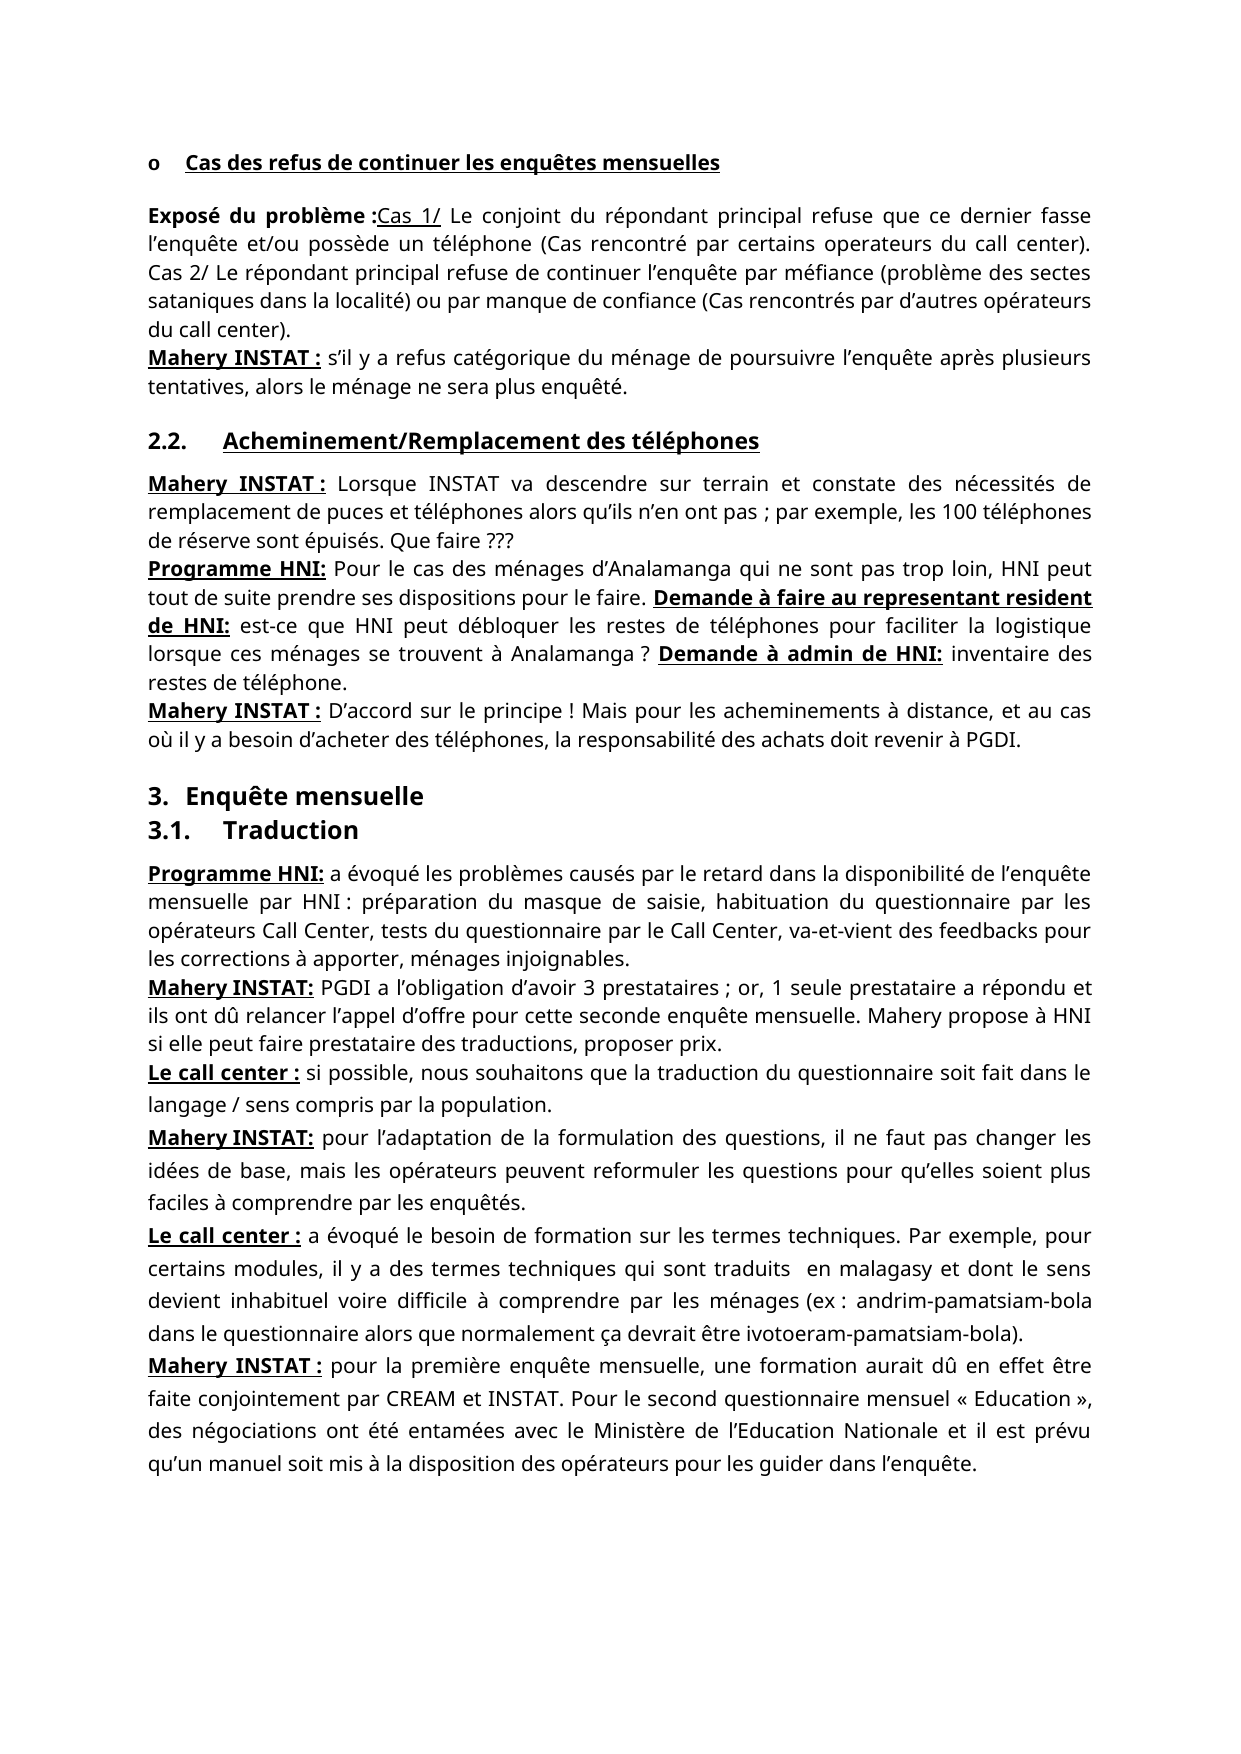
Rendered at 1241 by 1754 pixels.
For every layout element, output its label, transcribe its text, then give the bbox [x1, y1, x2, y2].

subtitle Acheminement/Remplacement des téléphones [148, 425, 1093, 456]
text Programme HNI: a évoqué les problèmes causés par le retard dans la disponibilité de l’enquête mensuelle par HNI : préparation du masque de saisie, habituation du questionnaire par les opérateurs Call Center, tests du questionnaire par le Call Center, va-et-vient des feedbacks pour les corrections à apporter, ménages injoignables. [148, 859, 1093, 973]
text Mahery INSTAT : s’il y a refus catégorique du ménage de poursuivre l’enquête après plusieurs tentatives, alors le ménage ne sera plus enquêté. [148, 343, 1093, 400]
text Le call center : a évoqué le besoin de formation sur les termes techniques. Par exemple, pour certains modules, il y a des termes techniques qui sont traduits en malagasy et dont le sens devient inhabituel voire difficile à comprendre par les ménages (ex : andrim-pamatsiam-bola dans le questionnaire alors que normalement ça devrait être ivotoeram-pamatsiam-bola). [148, 1221, 1093, 1347]
text Exposé du problème :Cas 1/ Le conjoint du répondant principal refuse que ce dernier fasse l’enquête et/ou possède un téléphone (Cas rencontré par certains operateurs du call center). Cas 2/ Le répondant principal refuse de continuer l’enquête par méfiance (problème des sectes sataniques dans la localité) ou par manque de confiance (Cas rencontrés par d’autres opérateurs du call center). [148, 201, 1093, 343]
text Mahery INSTAT : D’accord sur le principe ! Mais pour les acheminements à distance, et au cas où il y a besoin d’acheter des téléphones, la responsabilité des achats doit revenir à PGDI. [148, 696, 1093, 753]
text Le call center : si possible, nous souhaitons que la traduction du questionnaire soit fait dans le langage / sens compris par la population. [148, 1058, 1093, 1119]
text Mahery INSTAT: PGDI a l’obligation d’avoir 3 prestataires ; or, 1 seule prestataire a répondu et ils ont dû relancer l’appel d’offre pour cette seconde enquête mensuelle. Mahery propose à HNI si elle peut faire prestataire des traductions, proposer prix. [148, 973, 1093, 1058]
text Mahery INSTAT: pour l’adaptation de la formulation des questions, il ne faut pas changer les idées de base, mais les opérateurs peuvent reformuler les questions pour qu’elles soient plus faciles à comprendre par les enquêtés. [148, 1123, 1093, 1217]
subtitle Enquête mensuelle [148, 778, 1093, 812]
list Cas des refus de continuer les enquêtes mensuelles [148, 148, 1093, 176]
text Mahery INSTAT : pour la première enquête mensuelle, une formation aurait dû en effet être faite conjointement par CREAM et INSTAT. Pour le second questionnaire mensuel « Education », des négociations ont été entamées avec le Ministère de l’Education Nationale et il est prévu qu’un manuel soit mis à la disposition des opérateurs pour les guider dans l’enquête. [148, 1351, 1093, 1478]
text Mahery INSTAT : Lorsque INSTAT va descendre sur terrain et constate des nécessités de remplacement de puces et téléphones alors qu’ils n’en ont pas ; par exemple, les 100 téléphones de réserve sont épuisés. Que faire ??? [148, 469, 1093, 554]
subtitle Traduction [148, 812, 1093, 846]
text Programme HNI: Pour le cas des ménages d’Analamanga qui ne sont pas trop loin, HNI peut tout de suite prendre ses dispositions pour le faire. Demande à faire au representant resident de HNI: est-ce que HNI peut débloquer les restes de téléphones pour faciliter la logistique lorsque ces ménages se trouvent à Analamanga ? Demande à admin de HNI: inventaire des restes de téléphone. [148, 554, 1093, 696]
